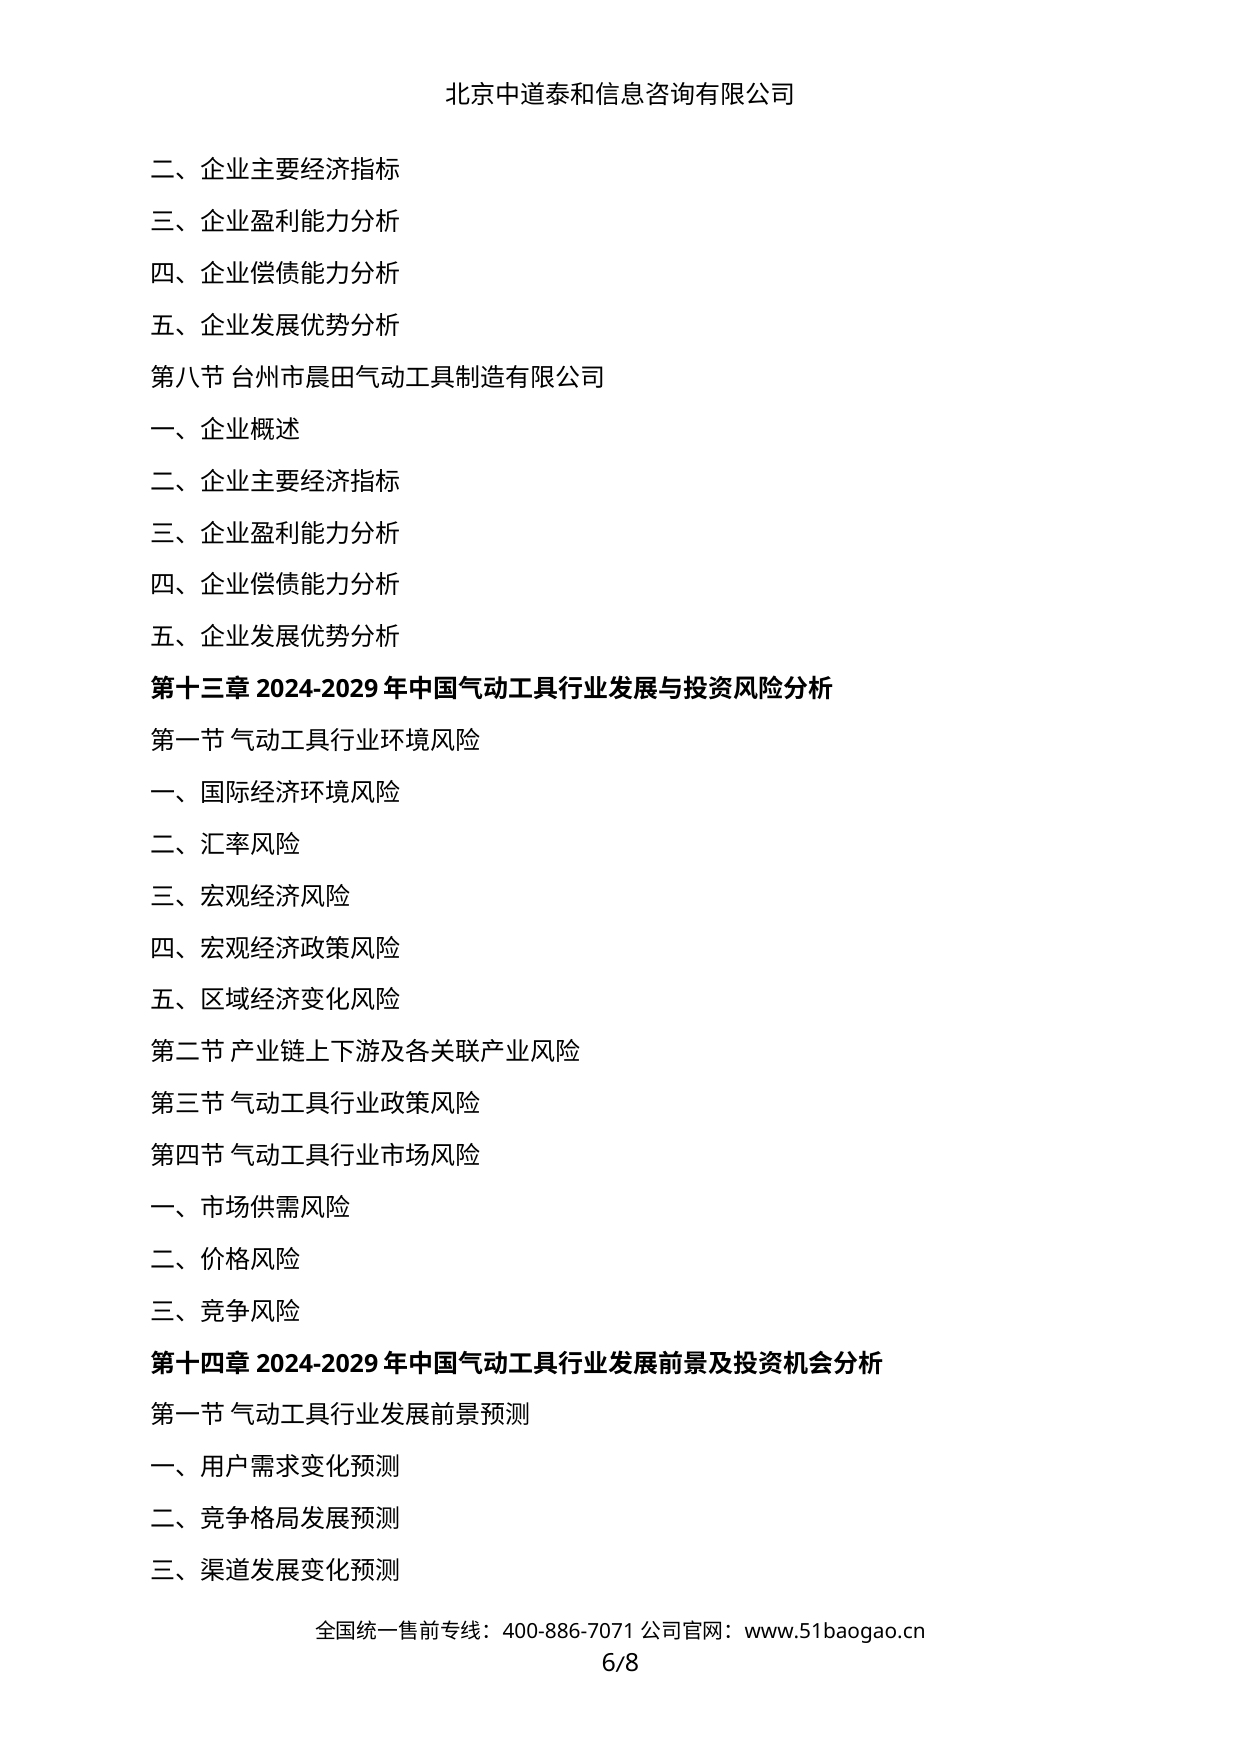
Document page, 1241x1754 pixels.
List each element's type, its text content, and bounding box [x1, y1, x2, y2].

text 三、竞争风险 [150, 1291, 1090, 1327]
text 四、企业偿债能力分析 [150, 254, 1090, 290]
text 三、企业盈利能力分析 [150, 202, 1090, 238]
text 一、用户需求变化预测 [150, 1447, 1090, 1483]
text 第一节 气动工具行业发展前景预测 [150, 1395, 1090, 1431]
text 第十三章 2024-2029年中国气动工具行业发展与投资风险分析 [150, 669, 1090, 705]
text 第八节 台州市晨田气动工具制造有限公司 [150, 357, 1090, 394]
text 三、宏观经济风险 [150, 876, 1090, 912]
text 五、企业发展优势分析 [150, 306, 1090, 342]
text 五、区域经济变化风险 [150, 980, 1090, 1016]
text 四、企业偿债能力分析 [150, 565, 1090, 601]
text 第一节 气动工具行业环境风险 [150, 721, 1090, 757]
text 第二节 产业链上下游及各关联产业风险 [150, 1032, 1090, 1068]
text 一、国际经济环境风险 [150, 772, 1090, 809]
text 一、企业概述 [150, 409, 1090, 446]
text 三、企业盈利能力分析 [150, 513, 1090, 549]
text 二、汇率风险 [150, 824, 1090, 861]
text 二、竞争格局发展预测 [150, 1499, 1090, 1535]
text 三、渠道发展变化预测 [150, 1551, 1090, 1587]
text 第十四章 2024-2029年中国气动工具行业发展前景及投资机会分析 [150, 1343, 1090, 1379]
text 一、市场供需风险 [150, 1187, 1090, 1224]
text 四、宏观经济政策风险 [150, 928, 1090, 964]
text 第三节 气动工具行业政策风险 [150, 1084, 1090, 1120]
text 二、企业主要经济指标 [150, 461, 1090, 497]
text 五、企业发展优势分析 [150, 617, 1090, 653]
text 二、价格风险 [150, 1239, 1090, 1276]
text 第四节 气动工具行业市场风险 [150, 1136, 1090, 1172]
text 二、企业主要经济指标 [150, 150, 1090, 186]
